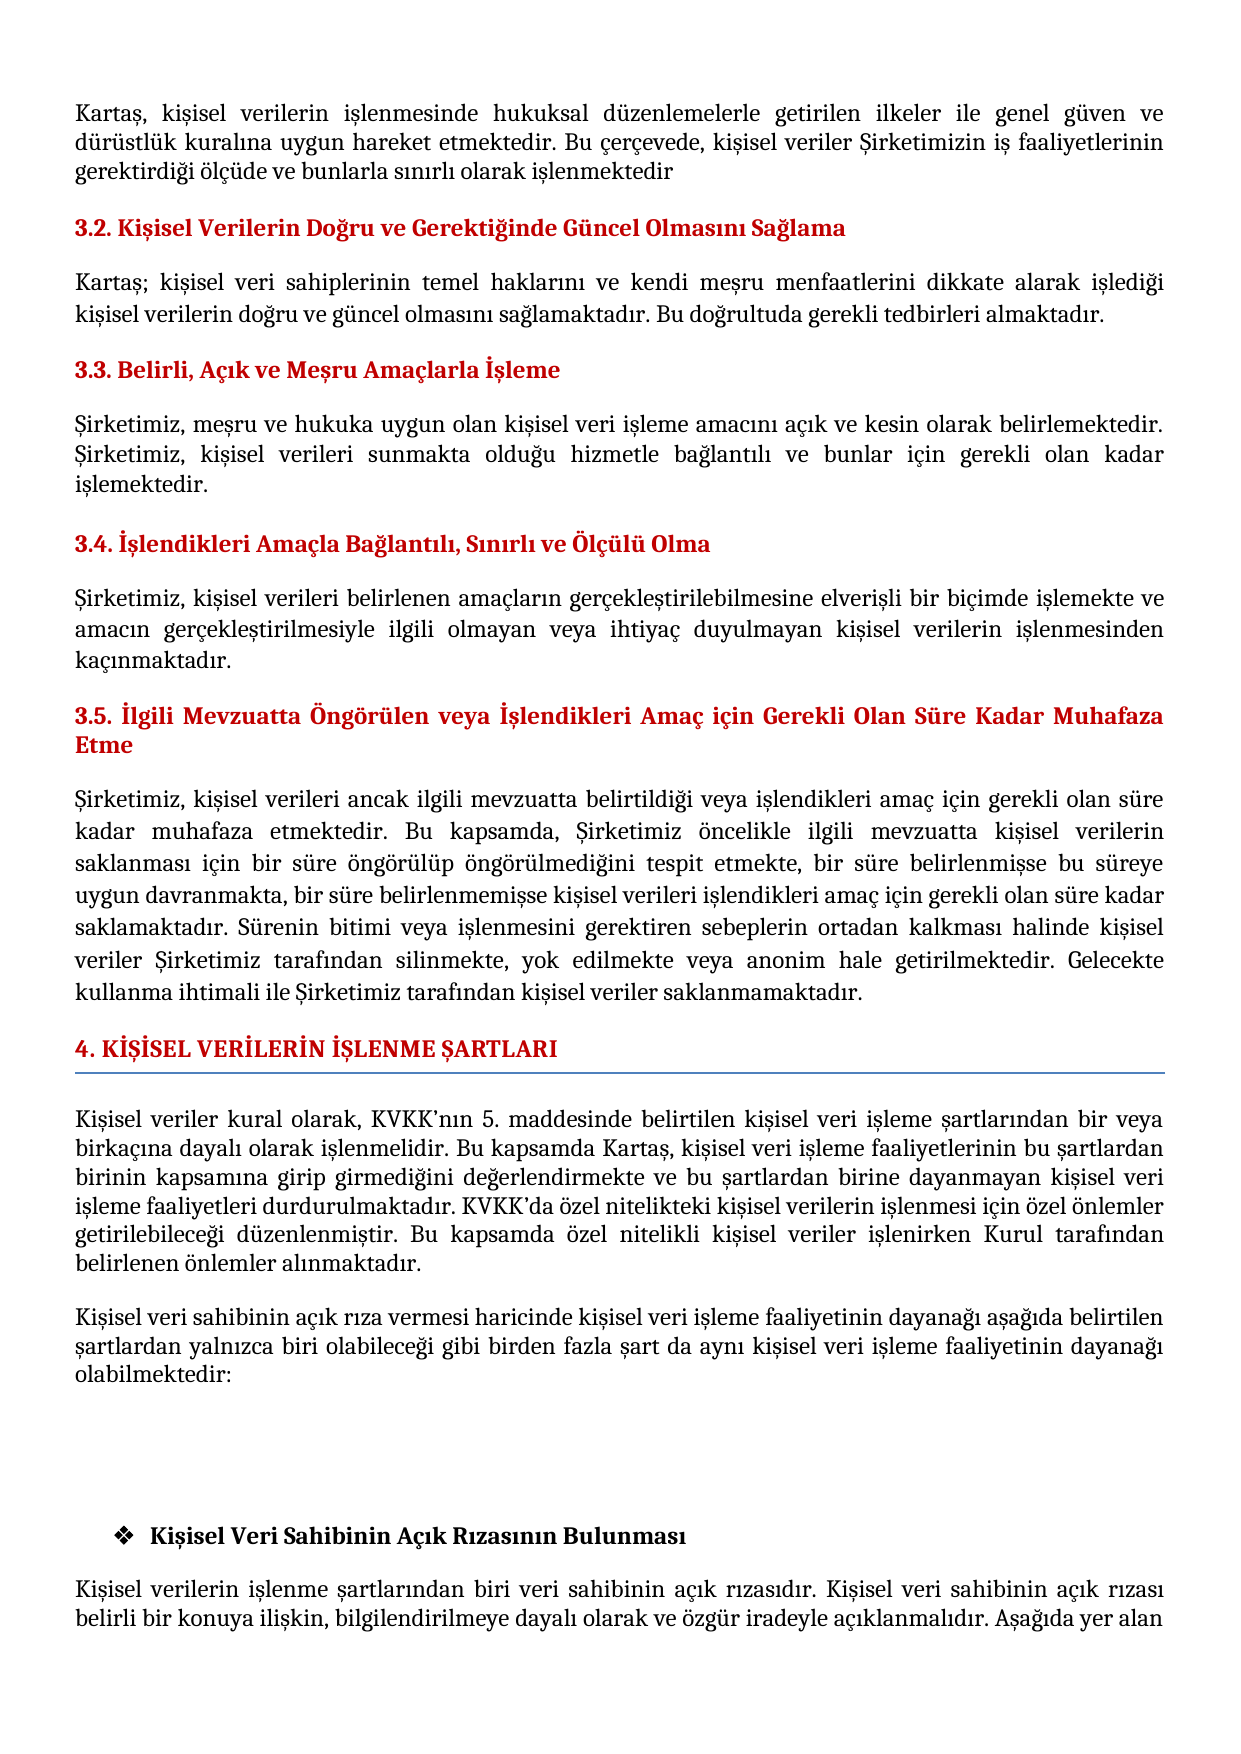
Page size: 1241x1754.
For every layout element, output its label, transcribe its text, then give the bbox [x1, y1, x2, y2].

text Kişisel veri sahibinin açık rıza vermesi haricinde kişisel veri işleme faaliyetinin dayanağı aşağıda belirtilen şartlardan yalnızca biri olabileceği gibi birden fazla şart da aynı kişisel veri işleme faaliyetinin dayanağı olabilmektedir: [75, 1303, 1165, 1389]
text 3.5. İlgili Mevzuatta Öngörülen veya İşlendikleri Amaç için Gerekli Olan Süre Kadar Muhafaza Etme [75, 702, 1165, 759]
text 3.2. Kişisel Verilerin Doğru ve Gerektiğinde Güncel Olmasını Sağlama [75, 214, 1165, 243]
text Kişisel veriler kural olarak, KVKK’nın 5. maddesinde belirtilen kişisel veri işleme şartlarından bir veya birkaçına dayalı olarak işlenmelidir. Bu kapsamda Kartaş, kişisel veri işleme faaliyetlerinin bu şartlardan birinin kapsamına girip girmediğini değerlendirmekte ve bu şartlardan birine dayanmayan kişisel veri işleme faaliyetleri durdurulmaktadır. KVKK’da özel nitelikteki kişisel verilerin işlenmesi için özel önlemler getirilebileceği düzenlenmiştir. Bu kapsamda özel nitelikli kişisel veriler işlenirken Kurul tarafından belirlenen önlemler alınmaktadır. [75, 1105, 1165, 1278]
list Kişisel Veri Sahibinin Açık Rızasının Bulunması [112, 1522, 1165, 1550]
text 3.4. İşlendikleri Amaçla Bağlantılı, Sınırlı ve Ölçülü Olma [75, 530, 1165, 559]
text 3.3. Belirli, Açık ve Meşru Amaçlarla İşleme [75, 356, 1165, 385]
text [75, 1575, 1165, 1633]
text Kartaş; kişisel veri sahiplerinin temel haklarını ve kendi meşru menfaatlerini dikkate alarak işlediği kişisel verilerin doğru ve güncel olmasını sağlamaktadır. Bu doğrultuda gerekli tedbirleri almaktadır. [75, 268, 1165, 328]
text Kartaş, kişisel verilerin işlenmesinde hukuksal düzenlemelerle getirilen ilkeler ile genel güven ve dürüstlük kuralına uygun hareket etmektedir. Bu çerçevede, kişisel veriler Şirketimizin iş faaliyetlerinin gerektirdiği ölçüde ve bunlarla sınırlı olarak işlenmektedir [75, 99, 1165, 185]
text Şirketimiz, meşru ve hukuka uygun olan kişisel veri işleme amacını açık ve kesin olarak belirlemektedir. Şirketimiz, kişisel verileri sunmakta olduğu hizmetle bağlantılı ve bunlar için gerekli olan kadar işlemektedir. [75, 410, 1165, 499]
text Şirketimiz, kişisel verileri ancak ilgili mevzuatta belirtildiği veya işlendikleri amaç için gerekli olan süre kadar muhafaza etmektedir. Bu kapsamda, Şirketimiz öncelikle ilgili mevzuatta kişisel verilerin saklanması için bir süre öngörülüp öngörülmediğini tespit etmekte, bir süre belirlenmişse bu süreye uygun davranmakta, bir süre belirlenmemişse kişisel verileri işlendikleri amaç için gerekli olan süre kadar saklamaktadır. Sürenin bitimi veya işlenmesini gerektiren sebeplerin ortadan kalkması halinde kişisel veriler Şirketimiz tarafından silinmekte, yok edilmekte veya anonim hale getirilmektedir. Gelecekte kullanma ihtimali ile Şirketimiz tarafından kişisel veriler saklanmamaktadır. [75, 784, 1165, 1006]
title 4. KİŞİSEL VERİLERİN İŞLENME ŞARTLARI [75, 1035, 1165, 1072]
text Şirketimiz, kişisel verileri belirlenen amaçların gerçekleştirilebilmesine elverişli bir biçimde işlemekte ve amacın gerçekleştirilmesiyle ilgili olmayan veya ihtiyaç duyulmayan kişisel verilerin işlenmesinden kaçınmaktadır. [75, 584, 1165, 675]
